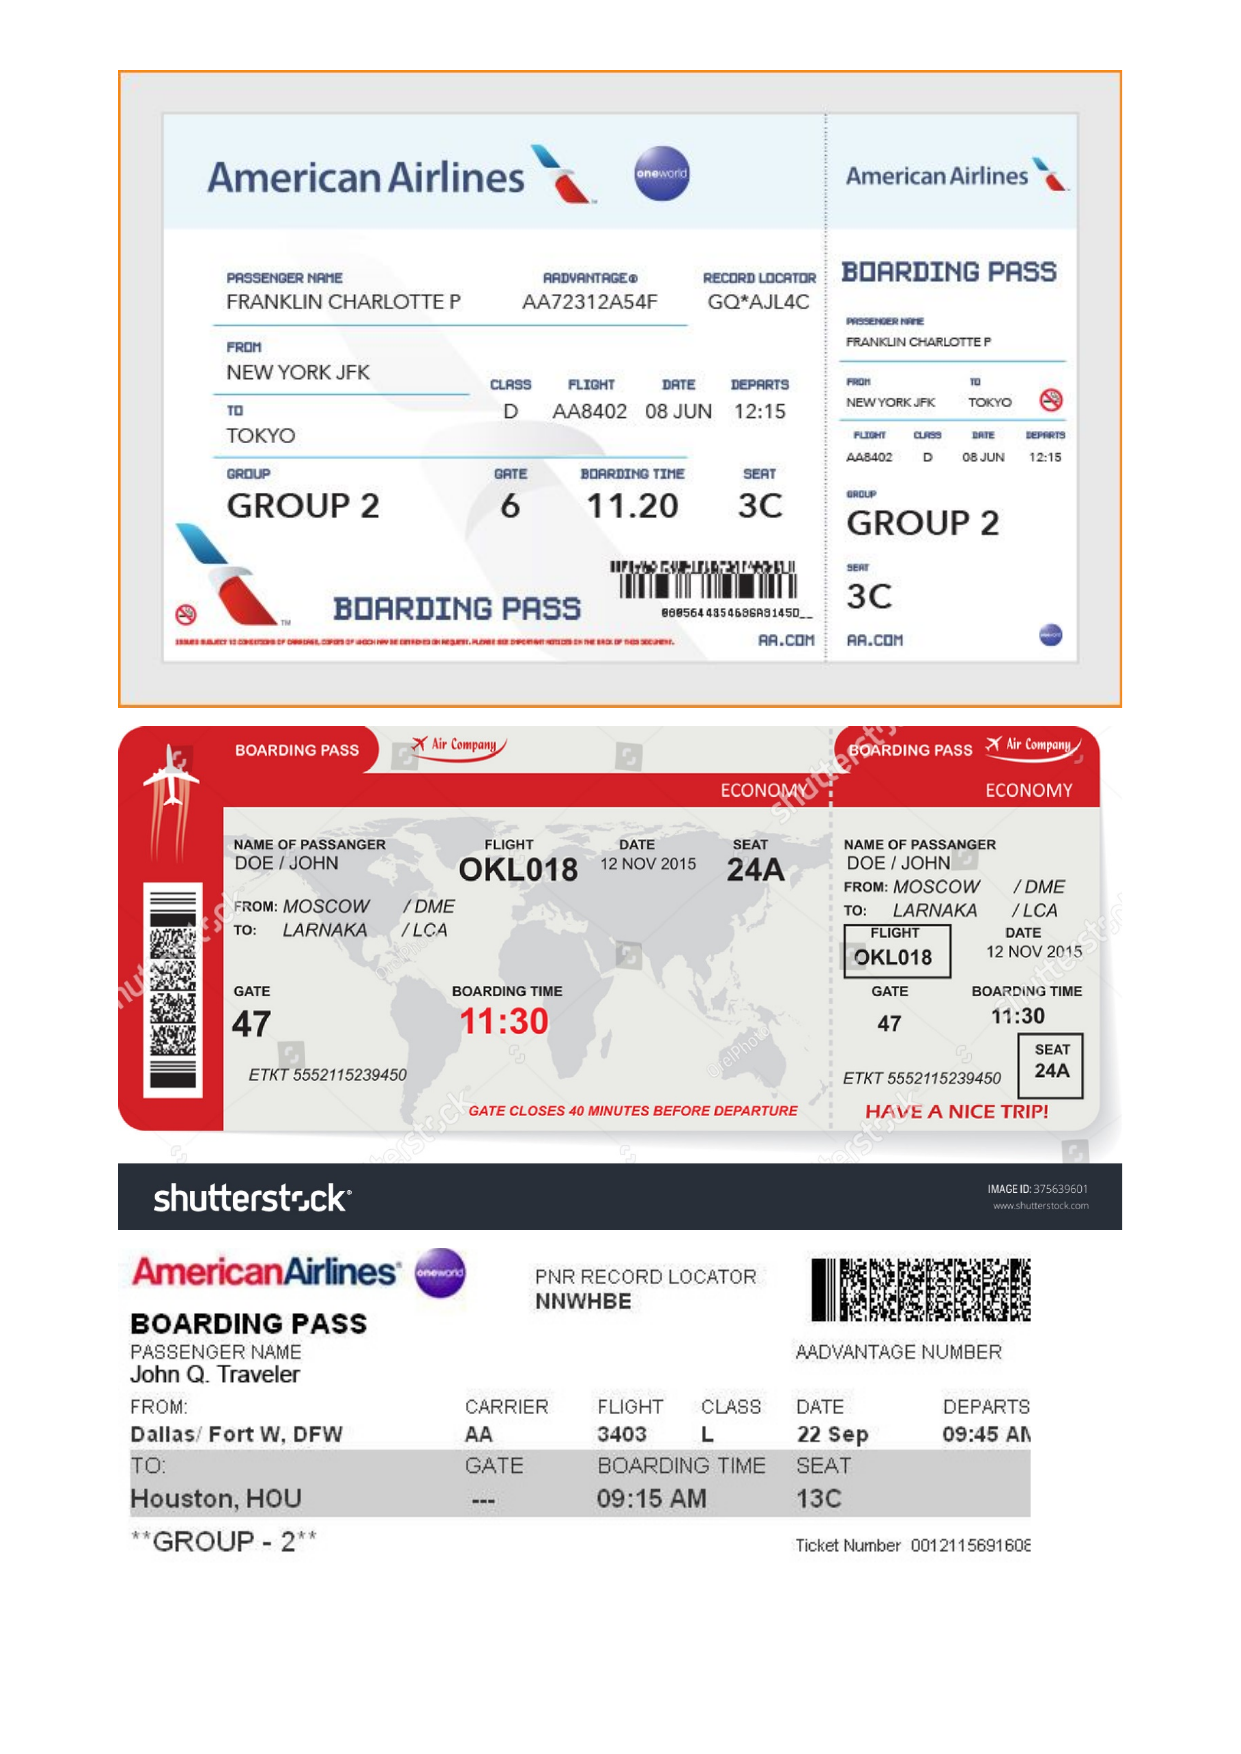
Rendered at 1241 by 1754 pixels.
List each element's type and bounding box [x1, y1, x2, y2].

picture [118, 726, 1123, 1230]
picture [118, 1248, 1031, 1569]
picture [118, 70, 1123, 708]
